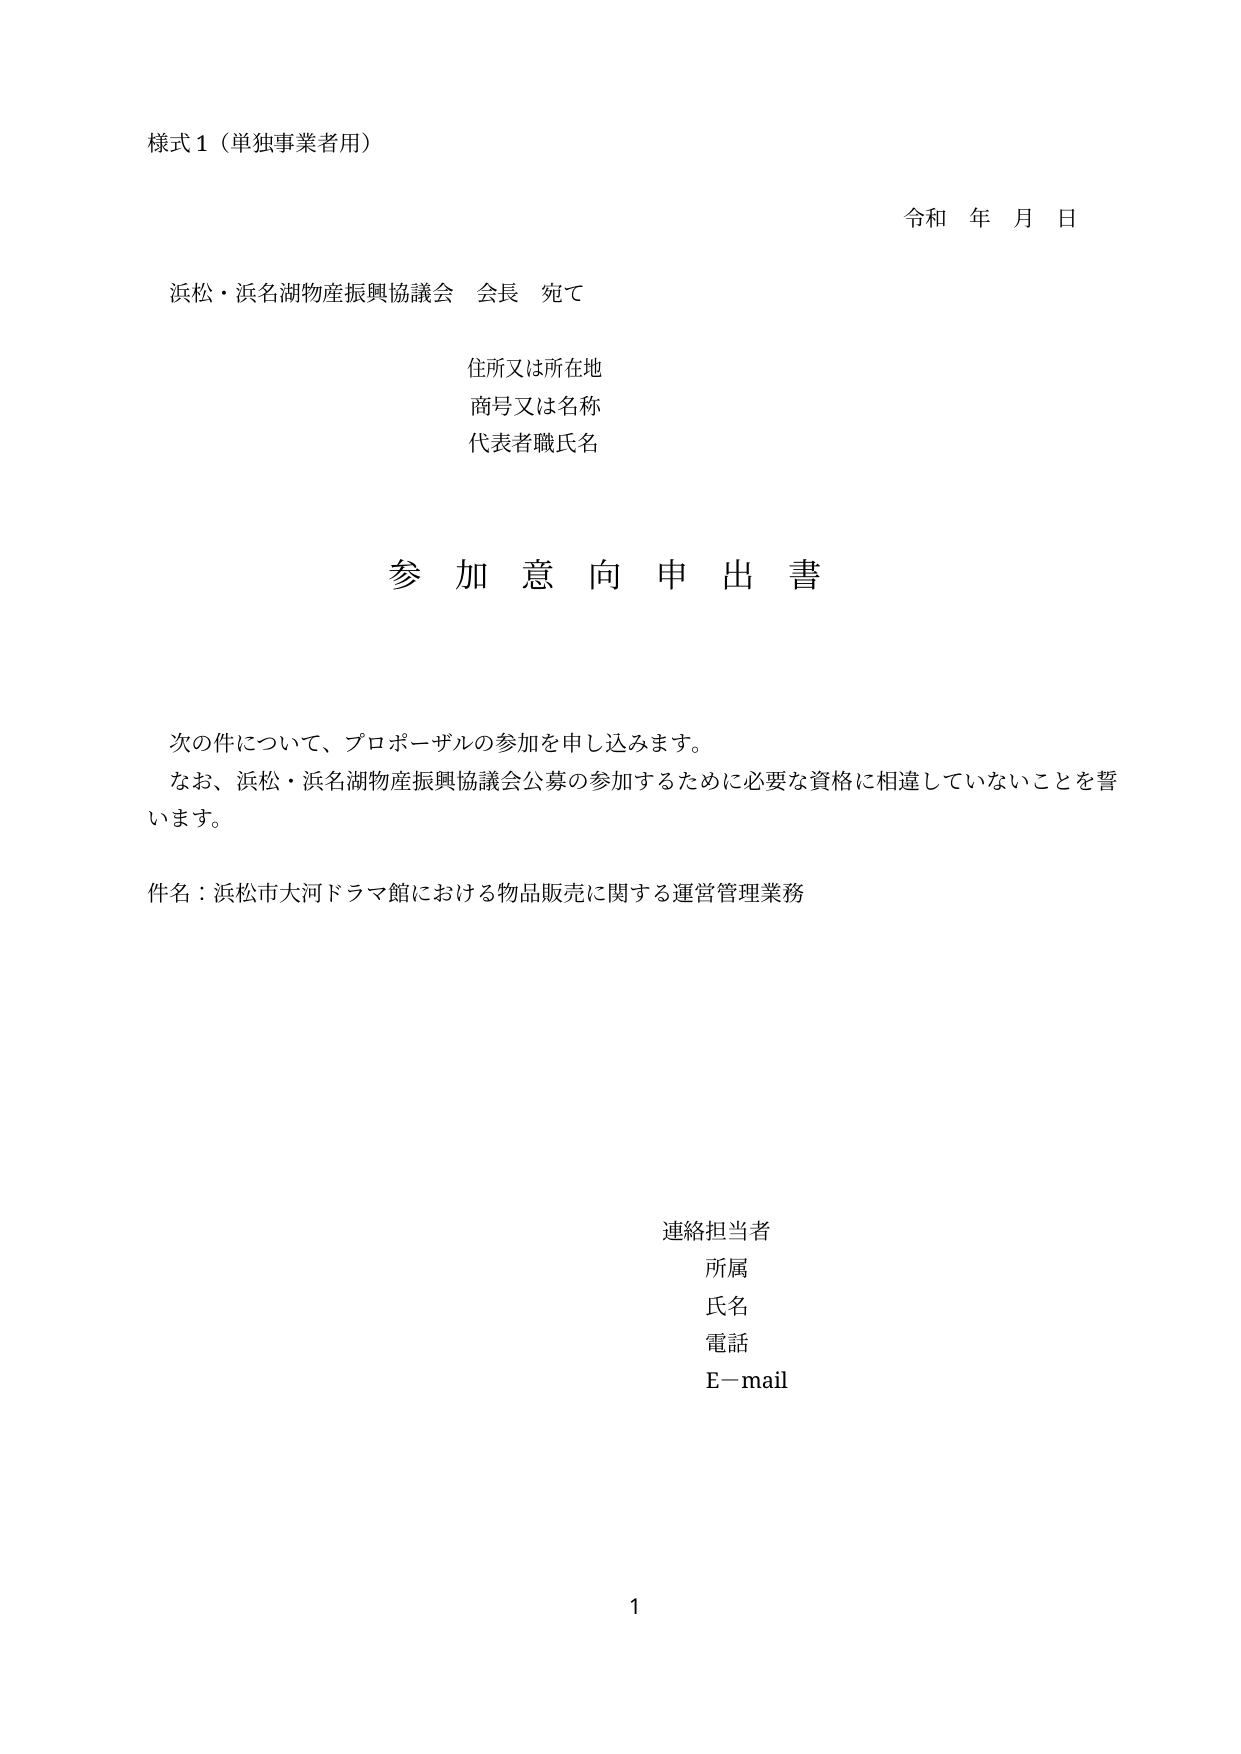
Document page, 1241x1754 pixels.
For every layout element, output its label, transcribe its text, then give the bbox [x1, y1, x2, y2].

text 所属 [148, 1248, 1122, 1286]
text 浜松・浜名湖物産振興協議会 会長 宛て [148, 273, 1122, 311]
text 参 加 意 向 申 出 書 [148, 536, 1122, 611]
text なお、浜松・浜名湖物産振興協議会公募の参加するために必要な資格に相違していないことを誓います。 [148, 761, 1122, 836]
text 氏名 [148, 1286, 1122, 1323]
text 令和 年 月 日 [148, 198, 1078, 236]
text E－mail [148, 1361, 1122, 1398]
text 電話 [148, 1323, 1122, 1361]
text 代表者職氏名 [148, 423, 1122, 461]
text 件名：浜松市大河ドラマ館における物品販売に関する運営管理業務 [148, 873, 1122, 911]
text 住所又は所在地 [148, 348, 1122, 386]
text 様式1（単独事業者用） [148, 123, 1122, 161]
text 次の件について、プロポーザルの参加を申し込みます。 [148, 723, 1122, 761]
text 連絡担当者 [148, 1211, 1122, 1248]
text 商号又は名称 [148, 386, 1122, 423]
